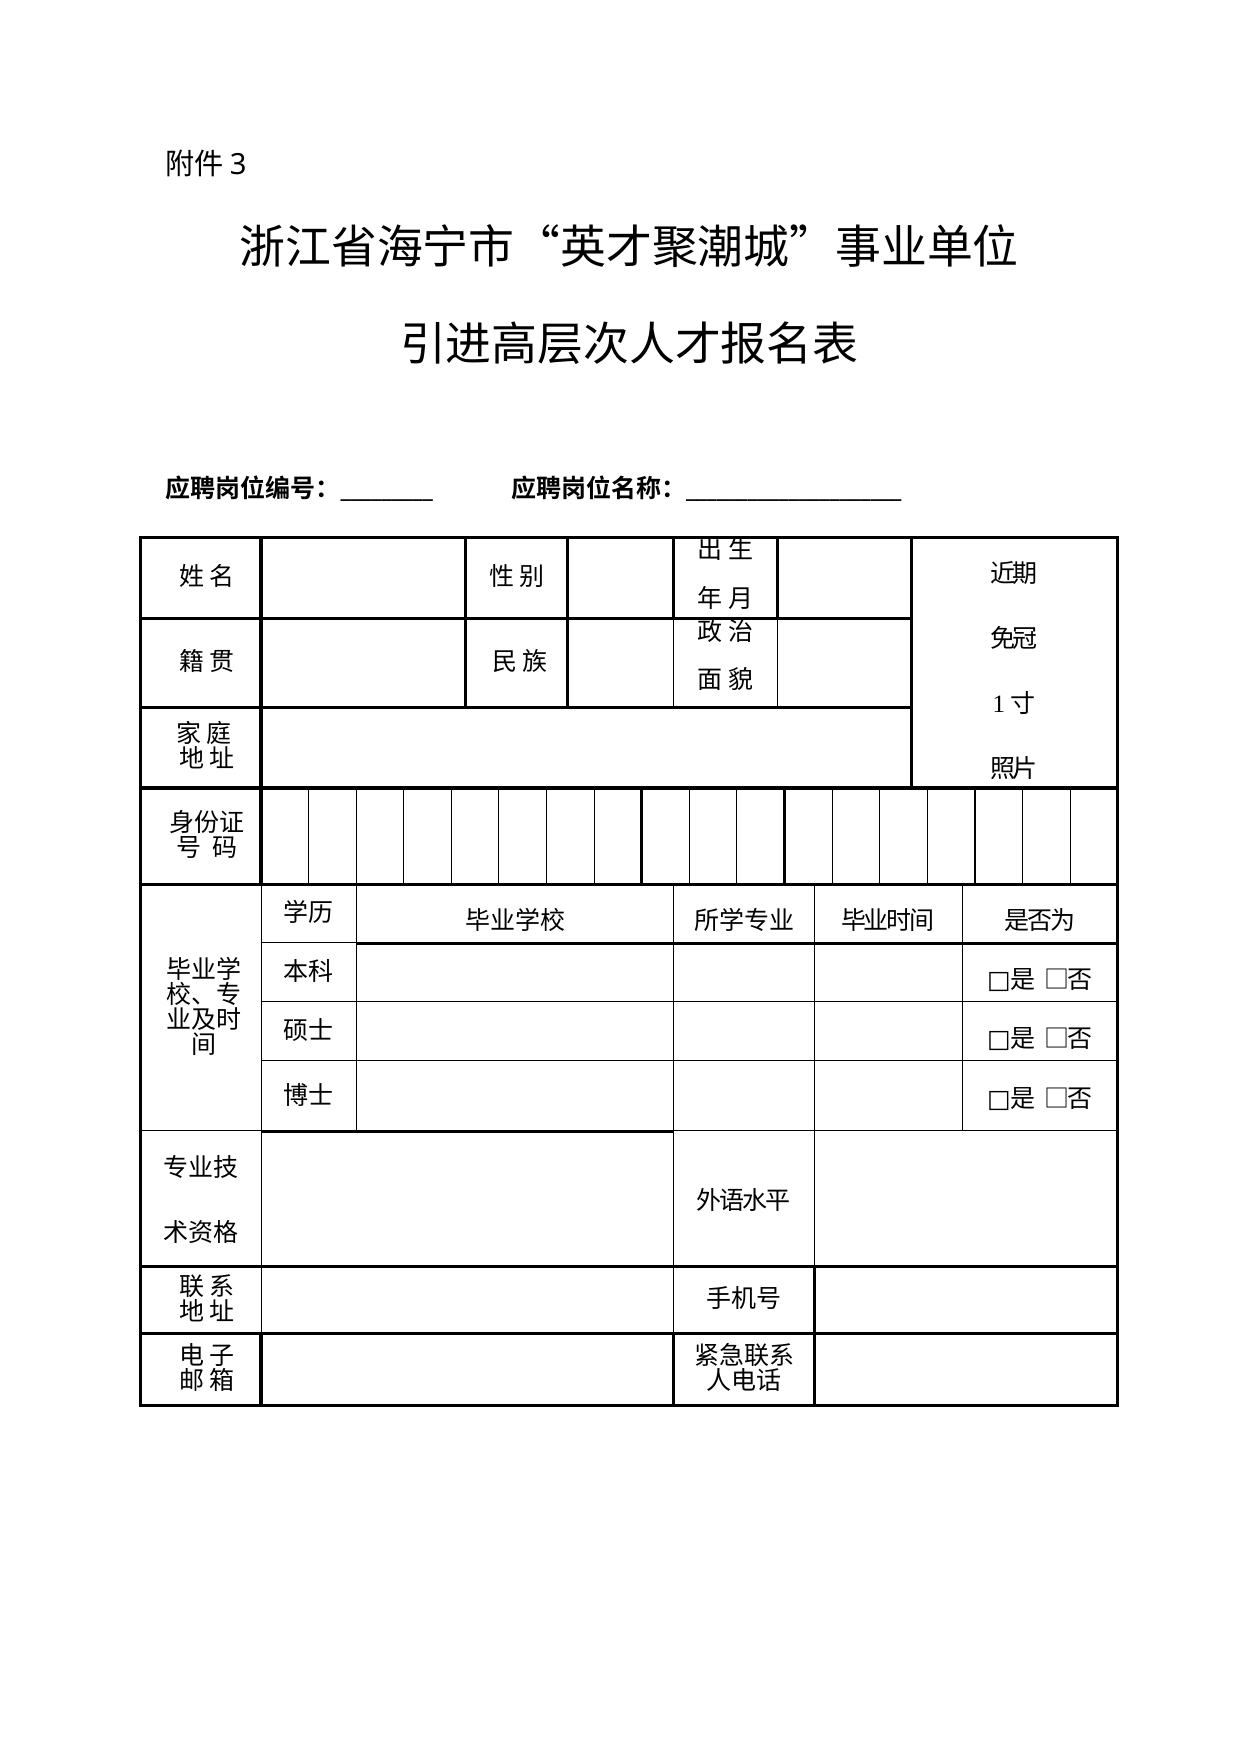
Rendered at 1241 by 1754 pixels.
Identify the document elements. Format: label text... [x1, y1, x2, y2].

table_cell 家 庭 地 址 [142, 709, 259, 786]
table_cell [263, 620, 464, 706]
table_cell [690, 790, 736, 883]
table_cell [263, 1335, 672, 1404]
table_cell 民 族 [467, 620, 566, 706]
text 浙江省海宁市“英才聚潮城”事业单位 [165, 194, 1092, 292]
table_cell [404, 790, 451, 883]
table_cell 是否为985、211高校 [963, 886, 1116, 942]
table_cell [569, 620, 673, 706]
table_cell [595, 790, 640, 883]
table_cell [357, 790, 403, 883]
text 引进高层次人才报名表 [165, 292, 1092, 389]
table_cell 政 治 面 貌 [674, 620, 777, 706]
table_cell 毕业学校 [357, 886, 673, 942]
table_cell [1071, 790, 1116, 883]
table_header 性 别 [467, 539, 566, 617]
table_header 近期 免冠 1寸 照片 [913, 539, 1116, 786]
text 应聘岗位编号：_________ 应聘岗位名称：_____________________ [165, 454, 1092, 519]
table_cell [674, 945, 814, 1001]
table_cell [674, 1061, 814, 1130]
table_cell [786, 790, 832, 883]
table_cell 紧急联系人电话 [675, 1335, 813, 1404]
table_cell [262, 1268, 673, 1332]
table_cell 联 系 地 址 [142, 1268, 261, 1332]
table_cell [309, 790, 356, 883]
table_cell [357, 1002, 673, 1060]
table_cell [262, 1133, 673, 1265]
table_cell [547, 790, 594, 883]
table_cell 硕士 [262, 1002, 356, 1060]
table_cell [833, 790, 879, 883]
table_cell [643, 790, 689, 883]
table_cell 毕业学校、专业及时间 [142, 886, 261, 1130]
table_cell [815, 1131, 1116, 1265]
table_cell [778, 620, 910, 706]
table_cell 身份证 号 码 [142, 790, 259, 883]
table_cell [816, 1335, 1116, 1404]
table_cell 专业技术资格名称及取得时间 [142, 1131, 261, 1265]
table_header 姓 名 [142, 539, 259, 617]
table_cell [880, 790, 927, 883]
table_cell 毕业时间 [815, 886, 962, 942]
table_cell [263, 709, 910, 786]
table_cell [674, 1002, 814, 1060]
table_cell [357, 945, 673, 1001]
table_cell [815, 1061, 962, 1130]
table_cell □是 □否 [963, 1061, 1116, 1130]
table_header [779, 539, 910, 617]
table_cell [1023, 790, 1070, 883]
table_header [569, 539, 672, 617]
table_cell [357, 1061, 673, 1130]
table_cell 电 子 邮 箱 [142, 1335, 259, 1404]
table_header 出 生 年 月 [675, 539, 776, 617]
table_cell 籍 贯 [142, 620, 259, 706]
table_cell □是 □否 [963, 1002, 1116, 1060]
table_cell □是 □否 [963, 945, 1116, 1001]
text 附件3 [165, 129, 1092, 194]
table_cell 博士 [262, 1061, 356, 1130]
table_cell 外语水平 [674, 1131, 814, 1265]
table_cell [263, 790, 308, 883]
table_header [263, 539, 464, 617]
table_cell [499, 790, 546, 883]
table_cell [928, 790, 974, 883]
table_cell [815, 1002, 962, 1060]
table_cell [815, 945, 962, 1001]
table_cell 所学专业 [674, 886, 814, 942]
table_cell 手机号 [674, 1268, 813, 1332]
table_cell [976, 790, 1022, 883]
table_cell 学历 [262, 886, 356, 942]
table_cell [452, 790, 498, 883]
table_cell [816, 1268, 1116, 1332]
table_cell 本科 [262, 943, 356, 1001]
table_cell [737, 790, 783, 883]
